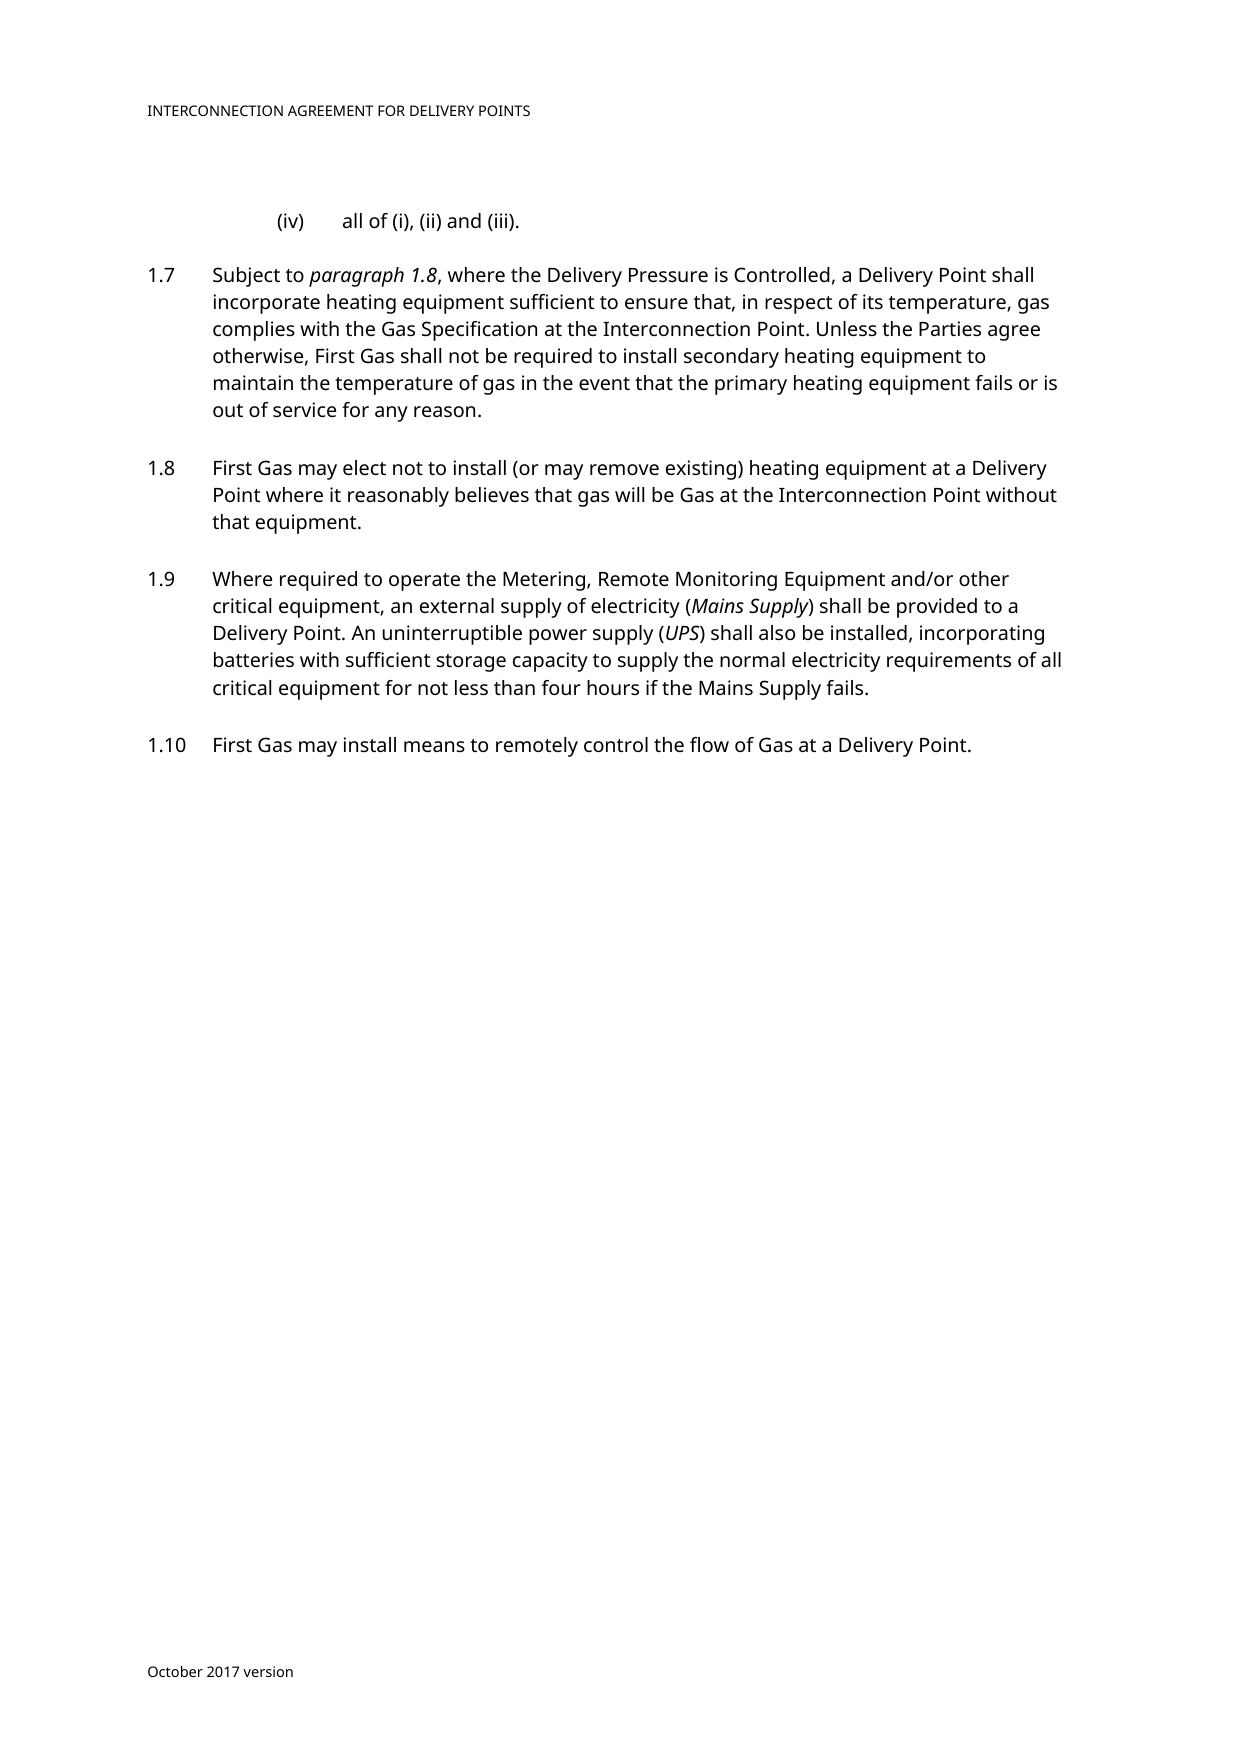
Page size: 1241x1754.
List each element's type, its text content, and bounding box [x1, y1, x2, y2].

list First Gas may elect not to install (or may remove existing) heating equipment at a Delivery Point where it reasonably believes that gas will be Gas at the Interconnection Point without that equipment. [147, 454, 1063, 535]
list First Gas may install means to remotely control the flow of Gas at a Delivery Point. [147, 731, 1063, 758]
list Where required to operate the Metering, Remote Monitoring Equipment and/or other critical equipment, an external supply of electricity (Mains Supply) shall be provided to a Delivery Point. An uninterruptible power supply (UPS) shall also be installed, incorporating batteries with sufficient storage capacity to supply the normal electricity requirements of all critical equipment for not less than four hours if the Mains Supply fails. [147, 565, 1063, 701]
list Subject to paragraph 1.8, where the Delivery Pressure is Controlled, a Delivery Point shall incorporate heating equipment sufficient to ensure that, in respect of its temperature, gas complies with the Gas Specification at the Interconnection Point. Unless the Parties agree otherwise, First Gas shall not be required to install secondary heating equipment to maintain the temperature of gas in the event that the primary heating equipment fails or is out of service for any reason. [147, 261, 1063, 424]
list all of (i), (ii) and (iii). [277, 207, 1063, 234]
